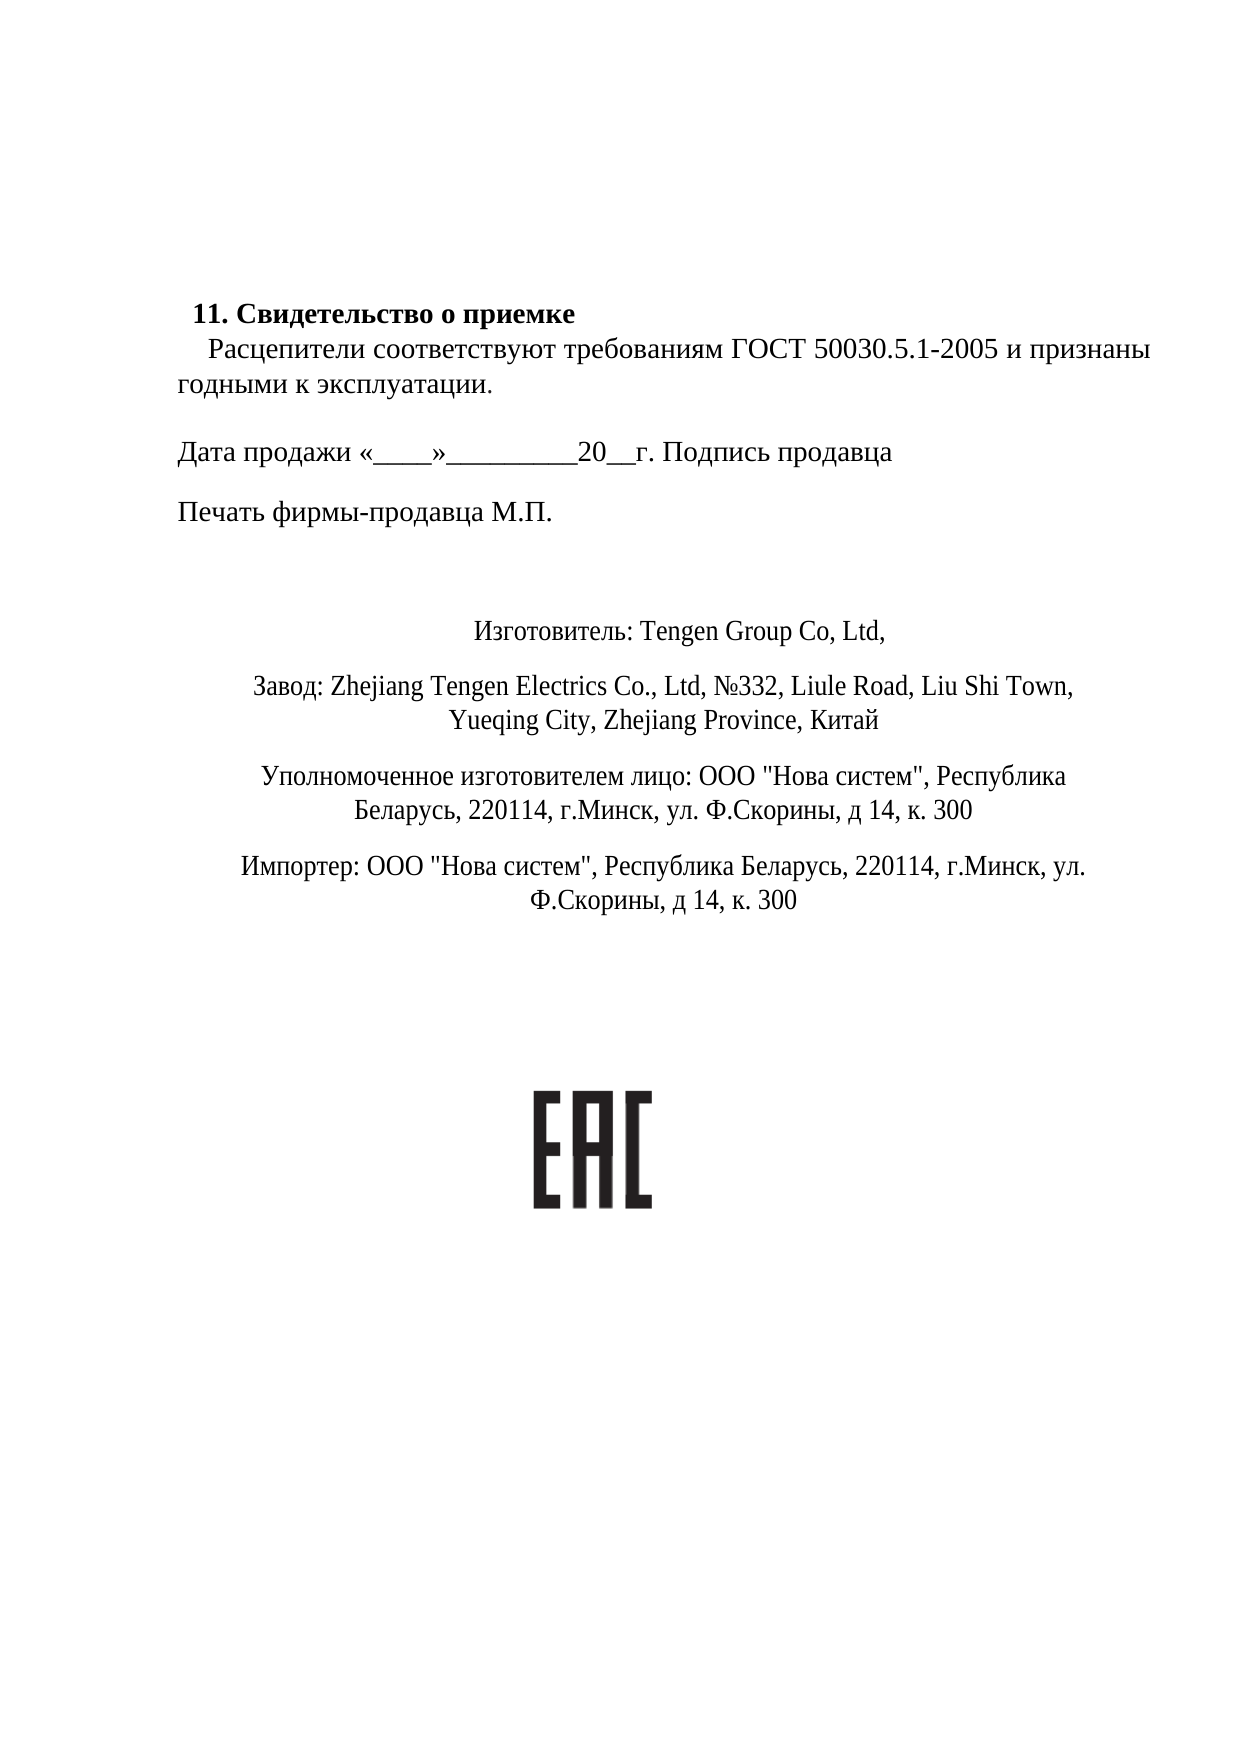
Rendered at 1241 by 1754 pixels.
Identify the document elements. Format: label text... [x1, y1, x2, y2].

text Завод: Zhejiang Tengen Electrics Co., Ltd, №332, Liule Road, Liu Shi Town, Yueqing City, Zhejiang Province, Китай [219, 668, 1108, 736]
text Дата продажи «____»_________20__г. Подпись продавца [177, 434, 1152, 468]
text Печать фирмы-продавца М.П. [177, 494, 1152, 527]
picture [461, 1056, 749, 1260]
text 11. Свидетельство о приемке [177, 296, 1152, 330]
text Уполномоченное изготовителем лицо: ООО "Нова систем", Республика Беларусь, 220114, г.Минск, ул. Ф.Скорины, д 14, к. 300 [221, 758, 1106, 826]
text Изготовитель: Tengen Group Co, Ltd, [219, 613, 1108, 646]
text Импортер: ООО "Нова систем", Республика Беларусь, 220114, г.Минск, ул. Ф.Скорины, д 14, к. 300 [209, 848, 1118, 916]
text Расцепители соответствуют требованиям ГОСТ 50030.5.1-2005 и признаны годными к эксплуатации. [177, 331, 1152, 399]
